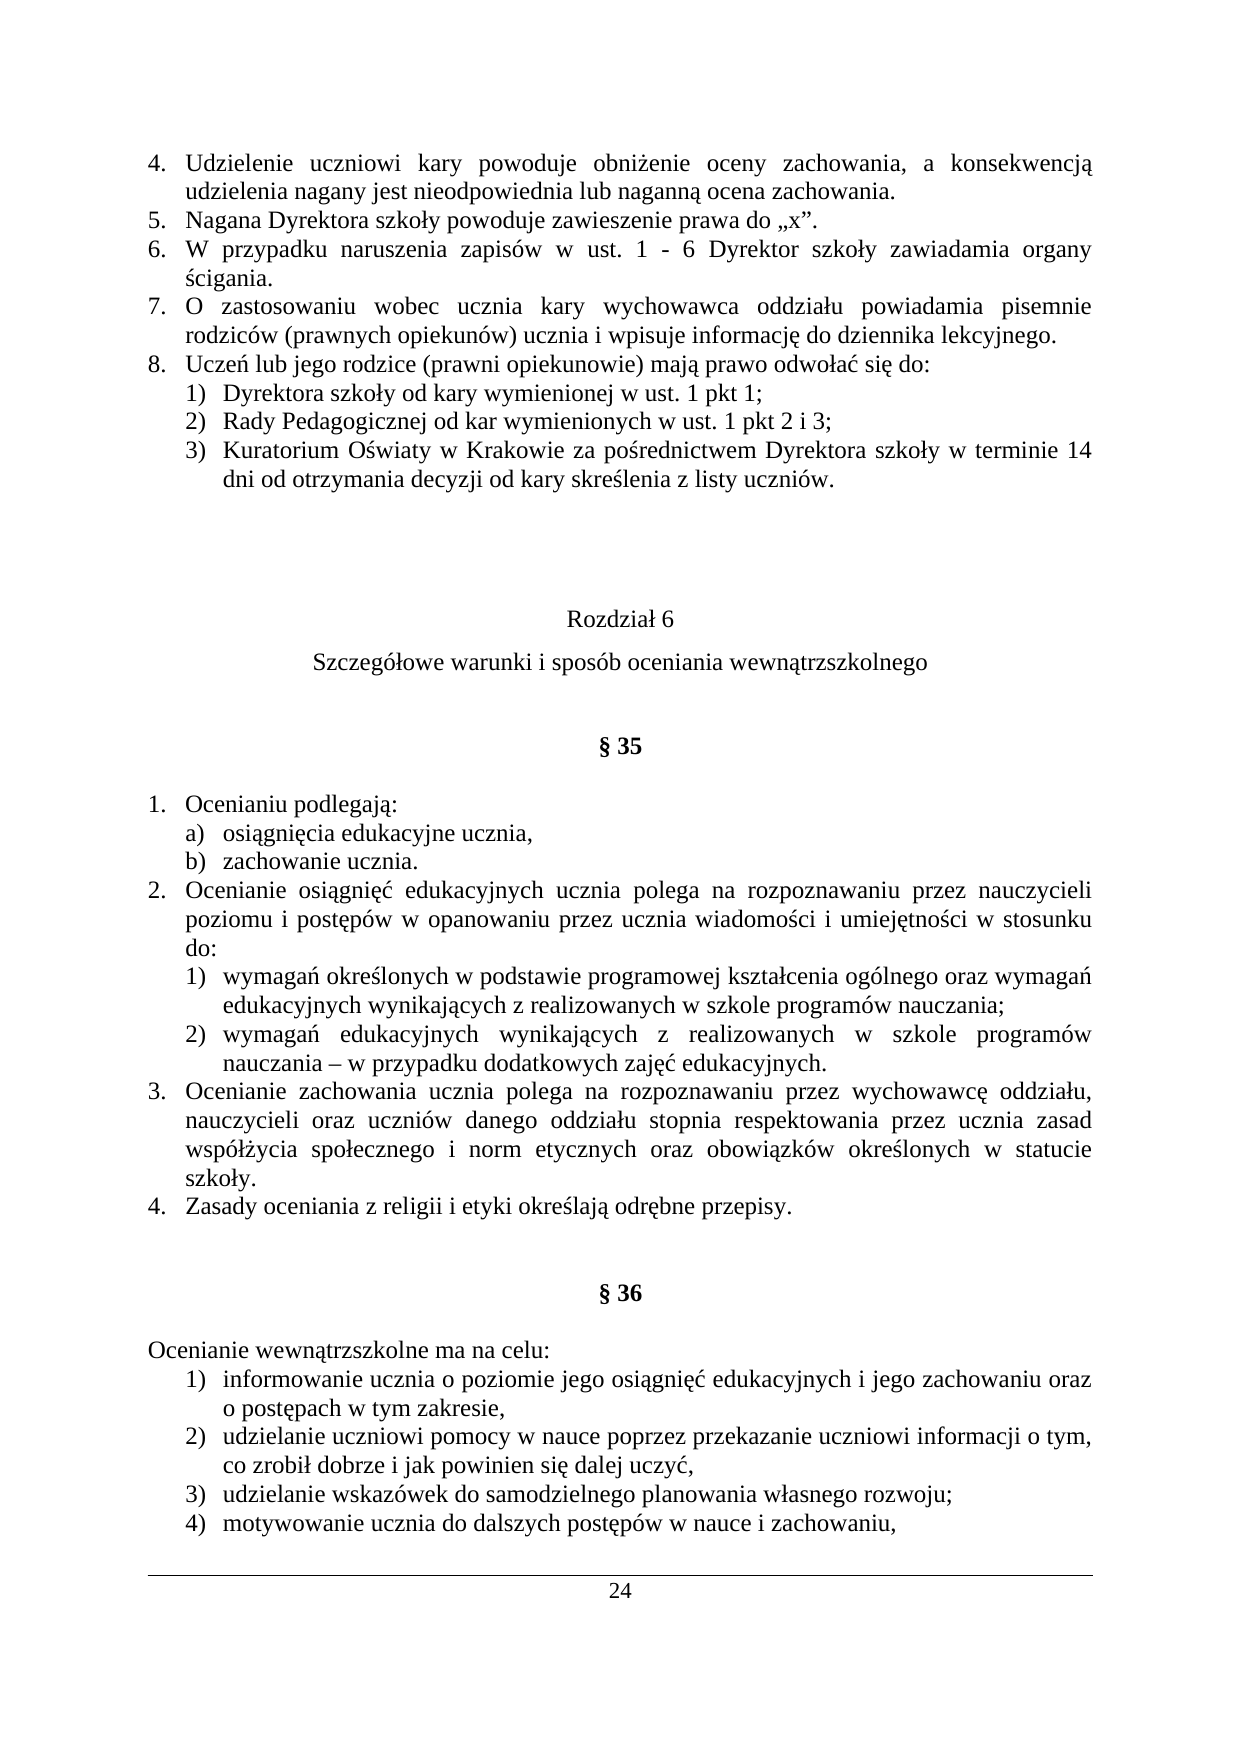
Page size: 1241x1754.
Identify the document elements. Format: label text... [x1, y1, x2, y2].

list informowanie ucznia o poziomie jego osiągnięć edukacyjnych i jego zachowaniu oraz o postępach w tym zakresie, [185, 1364, 1093, 1421]
list Ocenianie zachowania ucznia polega na rozpoznawaniu przez wychowawcę oddziału, nauczycieli oraz uczniów danego oddziału stopnia respektowania przez ucznia zasad współżycia społecznego i norm etycznych oraz obowiązków określonych w statucie szkoły. [148, 1076, 1093, 1191]
text § 35 [148, 731, 1093, 760]
list wymagań edukacyjnych wynikających z realizowanych w szkole programów nauczania – w przypadku dodatkowych zajęć edukacyjnych. [185, 1019, 1093, 1076]
list zachowanie ucznia. [185, 846, 1093, 875]
text 1. Ocenianiu podlegają: [148, 789, 1093, 818]
text § 36 [148, 1278, 1093, 1306]
list wymagań określonych w podstawie programowej kształcenia ogólnego oraz wymagań edukacyjnych wynikających z realizowanych w szkole programów nauczania; [185, 961, 1093, 1019]
list W przypadku naruszenia zapisów w ust. 1 - 6 Dyrektor szkoły zawiadamia organy ścigania. [148, 234, 1093, 291]
text 2. Ocenianie osiągnięć edukacyjnych ucznia polega na rozpoznawaniu przez nauczycieli poziomu i postępów w opanowaniu przez ucznia wiadomości i umiejętności w stosunku do: [148, 875, 1093, 961]
list osiągnięcia edukacyjne ucznia, [185, 818, 1093, 846]
text Ocenianie wewnątrzszkolne ma na celu: [148, 1335, 1093, 1364]
list O zastosowaniu wobec ucznia kary wychowawca oddziału powiadamia pisemnie rodziców (prawnych opiekunów) ucznia i wpisuje informację do dziennika lekcyjnego. [148, 291, 1093, 349]
list Uczeń lub jego rodzice (prawni opiekunowie) mają prawo odwołać się do: [148, 349, 1093, 378]
list Kuratorium Oświaty w Krakowie za pośrednictwem Dyrektora szkoły w terminie 14 dni od otrzymania decyzji od kary skreślenia z listy uczniów. [185, 435, 1093, 493]
list Nagana Dyrektora szkoły powoduje zawieszenie prawa do „x”. [148, 205, 1093, 234]
list udzielanie uczniowi pomocy w nauce poprzez przekazanie uczniowi informacji o tym, co zrobił dobrze i jak powinien się dalej uczyć, [185, 1421, 1093, 1479]
list Zasady oceniania z religii i etyki określają odrębne przepisy. [148, 1191, 1093, 1220]
list udzielanie wskazówek do samodzielnego planowania własnego rozwoju; [185, 1479, 1093, 1508]
list motywowanie ucznia do dalszych postępów w nauce i zachowaniu, [185, 1508, 1093, 1536]
text Rozdział 6 Szczegółowe warunki i sposób oceniania wewnątrzszkolnego [148, 604, 1093, 676]
list Dyrektora szkoły od kary wymienionej w ust. 1 pkt 1; [185, 378, 1093, 406]
list Rady Pedagogicznej od kar wymienionych w ust. 1 pkt 2 i 3; [185, 406, 1093, 435]
list Udzielenie uczniowi kary powoduje obniżenie oceny zachowania, a konsekwencją udzielenia nagany jest nieodpowiednia lub naganną ocena zachowania. [148, 148, 1093, 205]
